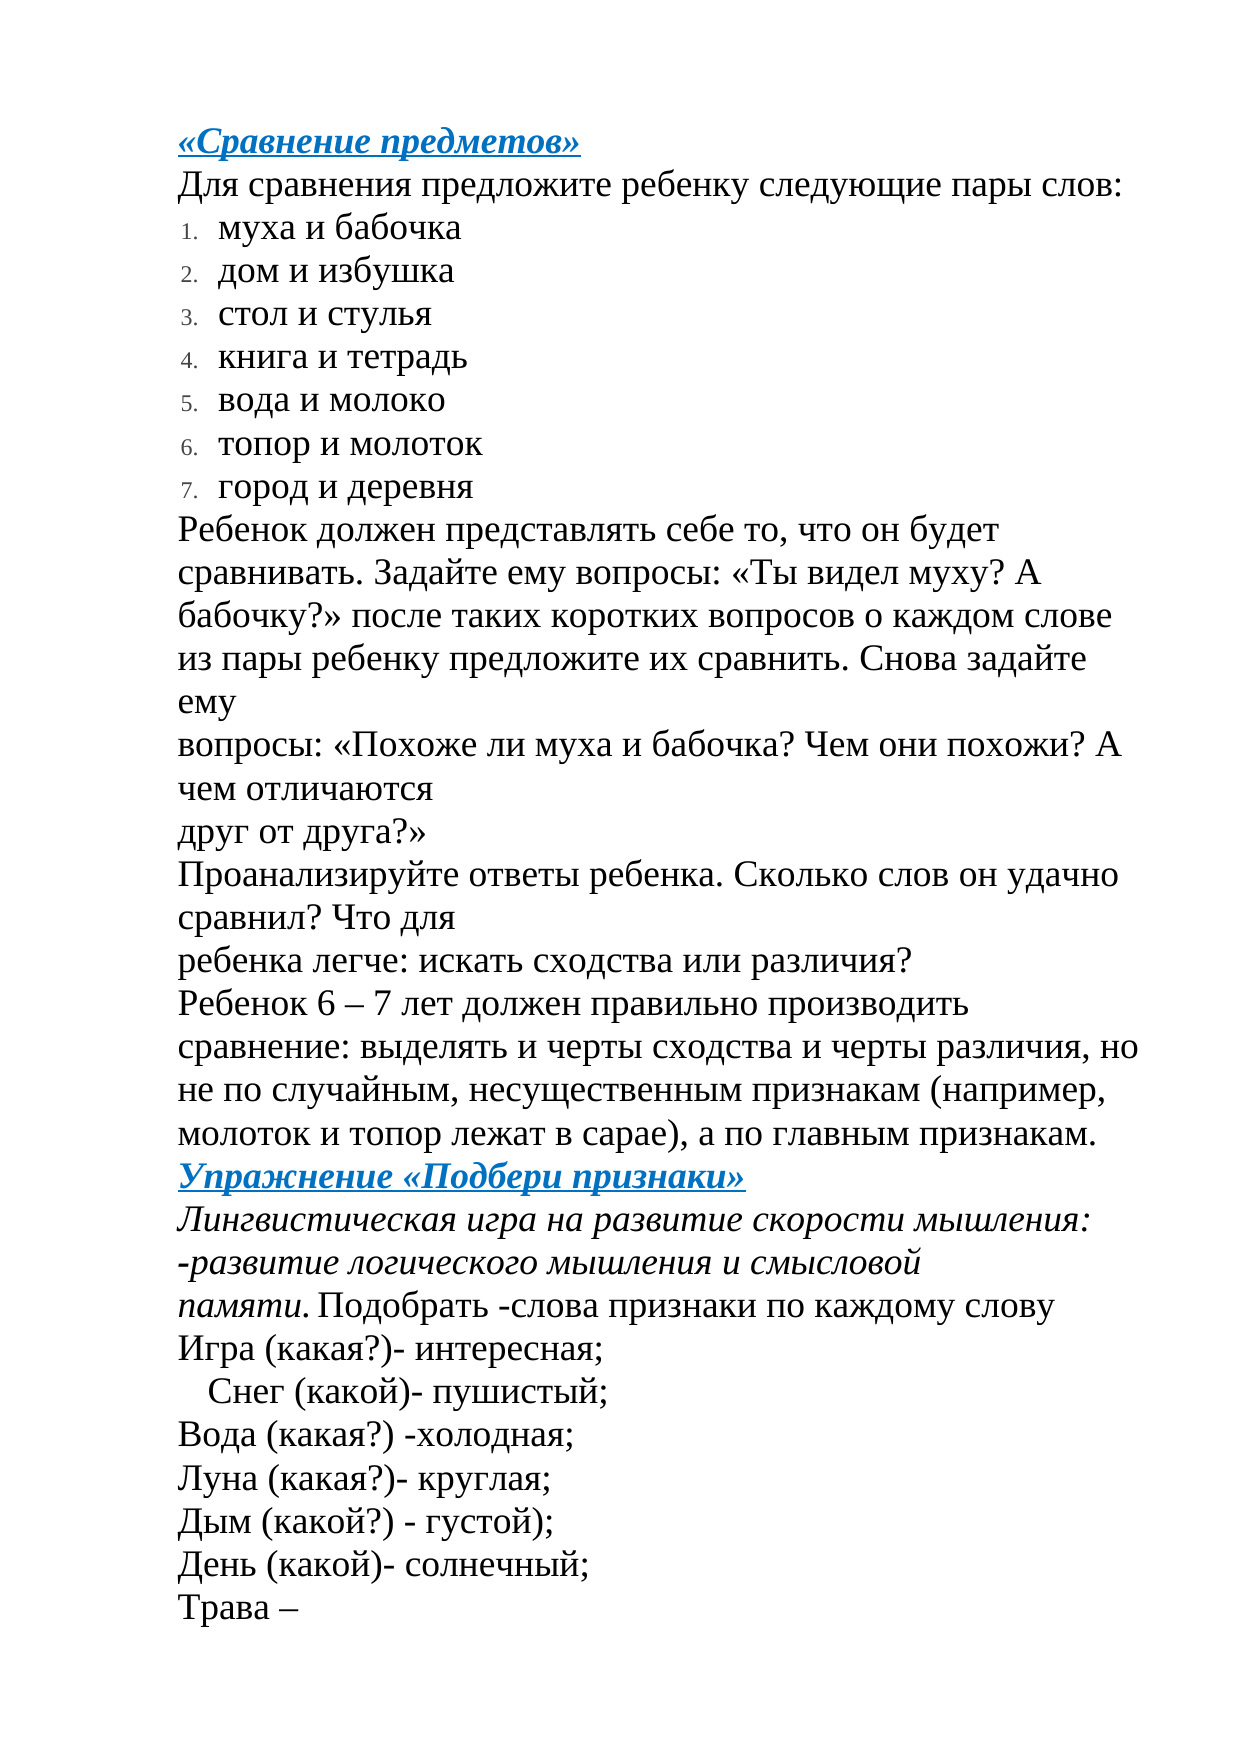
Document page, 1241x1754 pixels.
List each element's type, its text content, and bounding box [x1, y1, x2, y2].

list книга и тетрадь [180, 334, 1152, 377]
text Упражнение «Подбери признаки» [177, 1153, 1152, 1196]
list вода и молоко [180, 377, 1152, 420]
list топор и молоток [180, 420, 1152, 463]
text друг от друга?» [177, 808, 1152, 851]
list муха и бабочка [180, 204, 1152, 247]
text Для сравнения предложите ребенку следующие пары слов: [177, 161, 1152, 204]
text Лингвистическая игра на развитие скорости мышления: [177, 1196, 1152, 1239]
text Вода (какая?) -холодная; [177, 1412, 1152, 1455]
text Игра (какая?)- интересная; [177, 1326, 1152, 1369]
text Ребенок 6 – 7 лет должен правильно производить сравнение: выделять и черты сходства и черты различия, но не по случайным, несущественным признакам (например, молоток и топор лежат в сарае), а по главным признакам. [177, 981, 1152, 1153]
text Дым (какой?) - густой); [177, 1498, 1152, 1541]
text -развитие логического мышления и смысловой памяти. Подобрать -слова признаки по каждому слову [177, 1239, 1152, 1326]
list город и деревня [180, 463, 1152, 506]
text День (какой)- солнечный; [177, 1541, 1152, 1584]
list дом и избушка [180, 247, 1152, 291]
text Проанализируйте ответы ребенка. Сколько слов он удачно сравнил? Что для [177, 851, 1152, 937]
text «Сравнение предметов» [177, 118, 1152, 161]
text Луна (какая?)- круглая; [177, 1455, 1152, 1498]
text Снег (какой)- пушистый; [177, 1369, 1152, 1412]
text Ребенок должен представлять себе то, что он будет сравнивать. Задайте ему вопросы: «Ты видел муху? А бабочку?» после таких коротких вопросов о каждом слове из пары ребенку предложите их сравнить. Снова задайте ему [177, 506, 1152, 722]
text ребенка легче: искать сходства или различия? [177, 937, 1152, 981]
text вопросы: «Похоже ли муха и бабочка? Чем они похожи? А чем отличаются [177, 722, 1152, 808]
text Трава – [177, 1584, 1152, 1627]
list стол и стулья [180, 291, 1152, 334]
